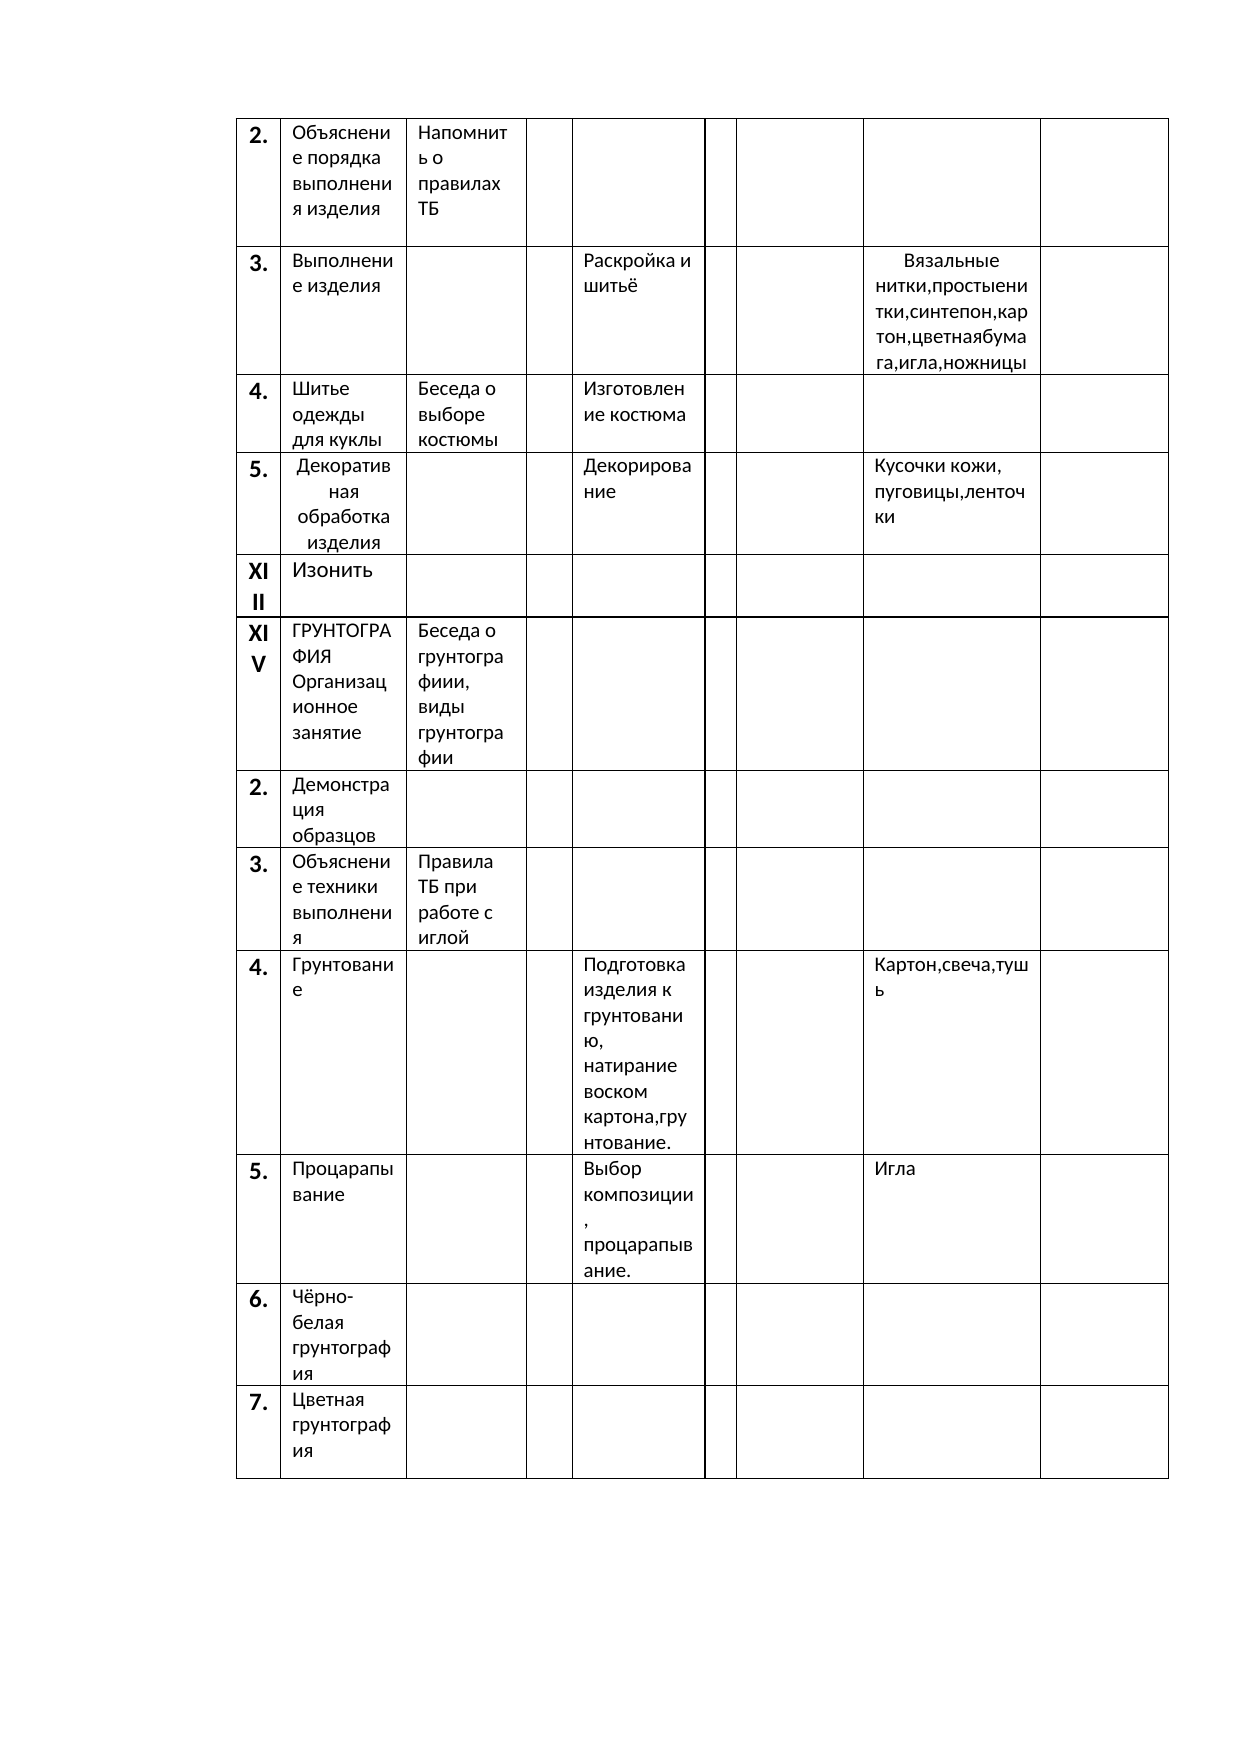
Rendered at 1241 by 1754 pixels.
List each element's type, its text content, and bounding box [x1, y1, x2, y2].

table_cell Объяснение порядка выполнения изделия [281, 119, 406, 246]
table_cell 3. [237, 848, 280, 950]
table_cell [706, 1155, 736, 1282]
table_cell Изонить [281, 555, 406, 616]
table_cell [573, 555, 704, 616]
table_cell [706, 1284, 736, 1385]
table_cell Беседа о грунтографиии, виды грунтографии [407, 618, 526, 770]
table_cell [737, 951, 863, 1154]
table_cell [527, 1155, 572, 1282]
table_cell XIII [237, 555, 280, 616]
table_cell [1041, 951, 1168, 1154]
table_cell [527, 453, 572, 554]
table_cell Грунтование [281, 951, 406, 1154]
table_cell [573, 848, 704, 950]
table_cell [1041, 453, 1168, 554]
table_cell Подготовка изделия к грунтованию, натирание воском картона,грунтование. [573, 951, 704, 1154]
table_cell [1041, 1155, 1168, 1282]
table_cell [864, 1386, 1040, 1478]
table_cell [864, 848, 1040, 950]
table_cell [407, 1284, 526, 1385]
table_cell Чёрно-белая грунтография [281, 1284, 406, 1385]
table_cell 4. [237, 375, 280, 452]
table_cell [407, 1155, 526, 1282]
table_cell [573, 1284, 704, 1385]
table_cell [864, 375, 1040, 452]
table_cell Процарапывание [281, 1155, 406, 1282]
table_cell 2. [237, 771, 280, 847]
table_cell Вязальные нитки,простыенитки,синтепон,картон,цветнаябумага,игла,ножницы [864, 247, 1040, 374]
table_cell [737, 848, 863, 950]
table_cell [1041, 375, 1168, 452]
table_cell ГРУНТОГРАФИЯ Организационное занятие [281, 618, 406, 770]
table_cell [573, 1386, 704, 1478]
table_cell [706, 1386, 736, 1478]
table_cell [407, 247, 526, 374]
table_cell [706, 247, 736, 374]
table_cell 7. [237, 1386, 280, 1478]
table_cell [706, 453, 736, 554]
table_cell [573, 618, 704, 770]
table_cell [1041, 1386, 1168, 1478]
table_cell [407, 771, 526, 847]
table_cell [527, 375, 572, 452]
table_cell [1041, 555, 1168, 616]
table_cell [706, 555, 736, 616]
table_cell XIV [237, 618, 280, 770]
table_cell Беседа о выборе костюмы [407, 375, 526, 452]
table_cell [706, 848, 736, 950]
table_cell [864, 1284, 1040, 1385]
table_cell 4. [237, 951, 280, 1154]
table_cell Кусочки кожи, пуговицы,ленточки [864, 453, 1040, 554]
table_cell [864, 555, 1040, 616]
table_cell Цветная грунтография [281, 1386, 406, 1478]
table_cell [407, 1386, 526, 1478]
table_cell Объяснение техники выполнения [281, 848, 406, 950]
table_cell [407, 951, 526, 1154]
table_cell [527, 1284, 572, 1385]
table_cell 2. [237, 119, 280, 246]
table_cell 6. [237, 1284, 280, 1385]
table_cell [864, 771, 1040, 847]
table_cell [1041, 1284, 1168, 1385]
table_cell [1041, 848, 1168, 950]
table_cell [737, 1284, 863, 1385]
table_cell [527, 119, 572, 246]
table_cell [527, 848, 572, 950]
table_cell [527, 555, 572, 616]
table_cell Картон,свеча,тушь [864, 951, 1040, 1154]
table_cell [864, 119, 1040, 246]
table_cell [1041, 771, 1168, 847]
table_cell [573, 119, 704, 246]
table_cell [706, 771, 736, 847]
table_cell [864, 618, 1040, 770]
table_cell Напомнить о правилах ТБ [407, 119, 526, 246]
table_cell [527, 771, 572, 847]
table_cell [706, 119, 736, 246]
table_cell Раскройка и шитьё [573, 247, 704, 374]
table_cell [1041, 618, 1168, 770]
table_cell [706, 618, 736, 770]
table_cell [737, 555, 863, 616]
table_cell Шитье одежды для куклы [281, 375, 406, 452]
table_cell [737, 453, 863, 554]
table_cell [706, 375, 736, 452]
table_cell Правила ТБ при работе с иглой [407, 848, 526, 950]
table_cell [706, 951, 736, 1154]
table_cell Декоративная обработка изделия [281, 453, 406, 554]
table_cell [737, 375, 863, 452]
table_cell [737, 247, 863, 374]
table_cell 5. [237, 1155, 280, 1282]
table_cell 5. [237, 453, 280, 554]
table_cell [527, 247, 572, 374]
table_cell [527, 1386, 572, 1478]
table_cell [737, 1386, 863, 1478]
table_cell Игла [864, 1155, 1040, 1282]
table_cell [573, 771, 704, 847]
table_cell [737, 618, 863, 770]
table_cell Выбор композиции, процарапывание. [573, 1155, 704, 1282]
table_cell [407, 555, 526, 616]
table_cell Демонстрация образцов [281, 771, 406, 847]
table_cell Декорирование [573, 453, 704, 554]
table_cell [527, 618, 572, 770]
table_cell [1041, 119, 1168, 246]
table_cell 3. [237, 247, 280, 374]
table_cell [737, 119, 863, 246]
table_cell [737, 1155, 863, 1282]
table_cell Выполнение изделия [281, 247, 406, 374]
table_cell [737, 771, 863, 847]
table_cell [527, 951, 572, 1154]
table_cell Изготовление костюма [573, 375, 704, 452]
table_cell [407, 453, 526, 554]
table_cell [1041, 247, 1168, 374]
